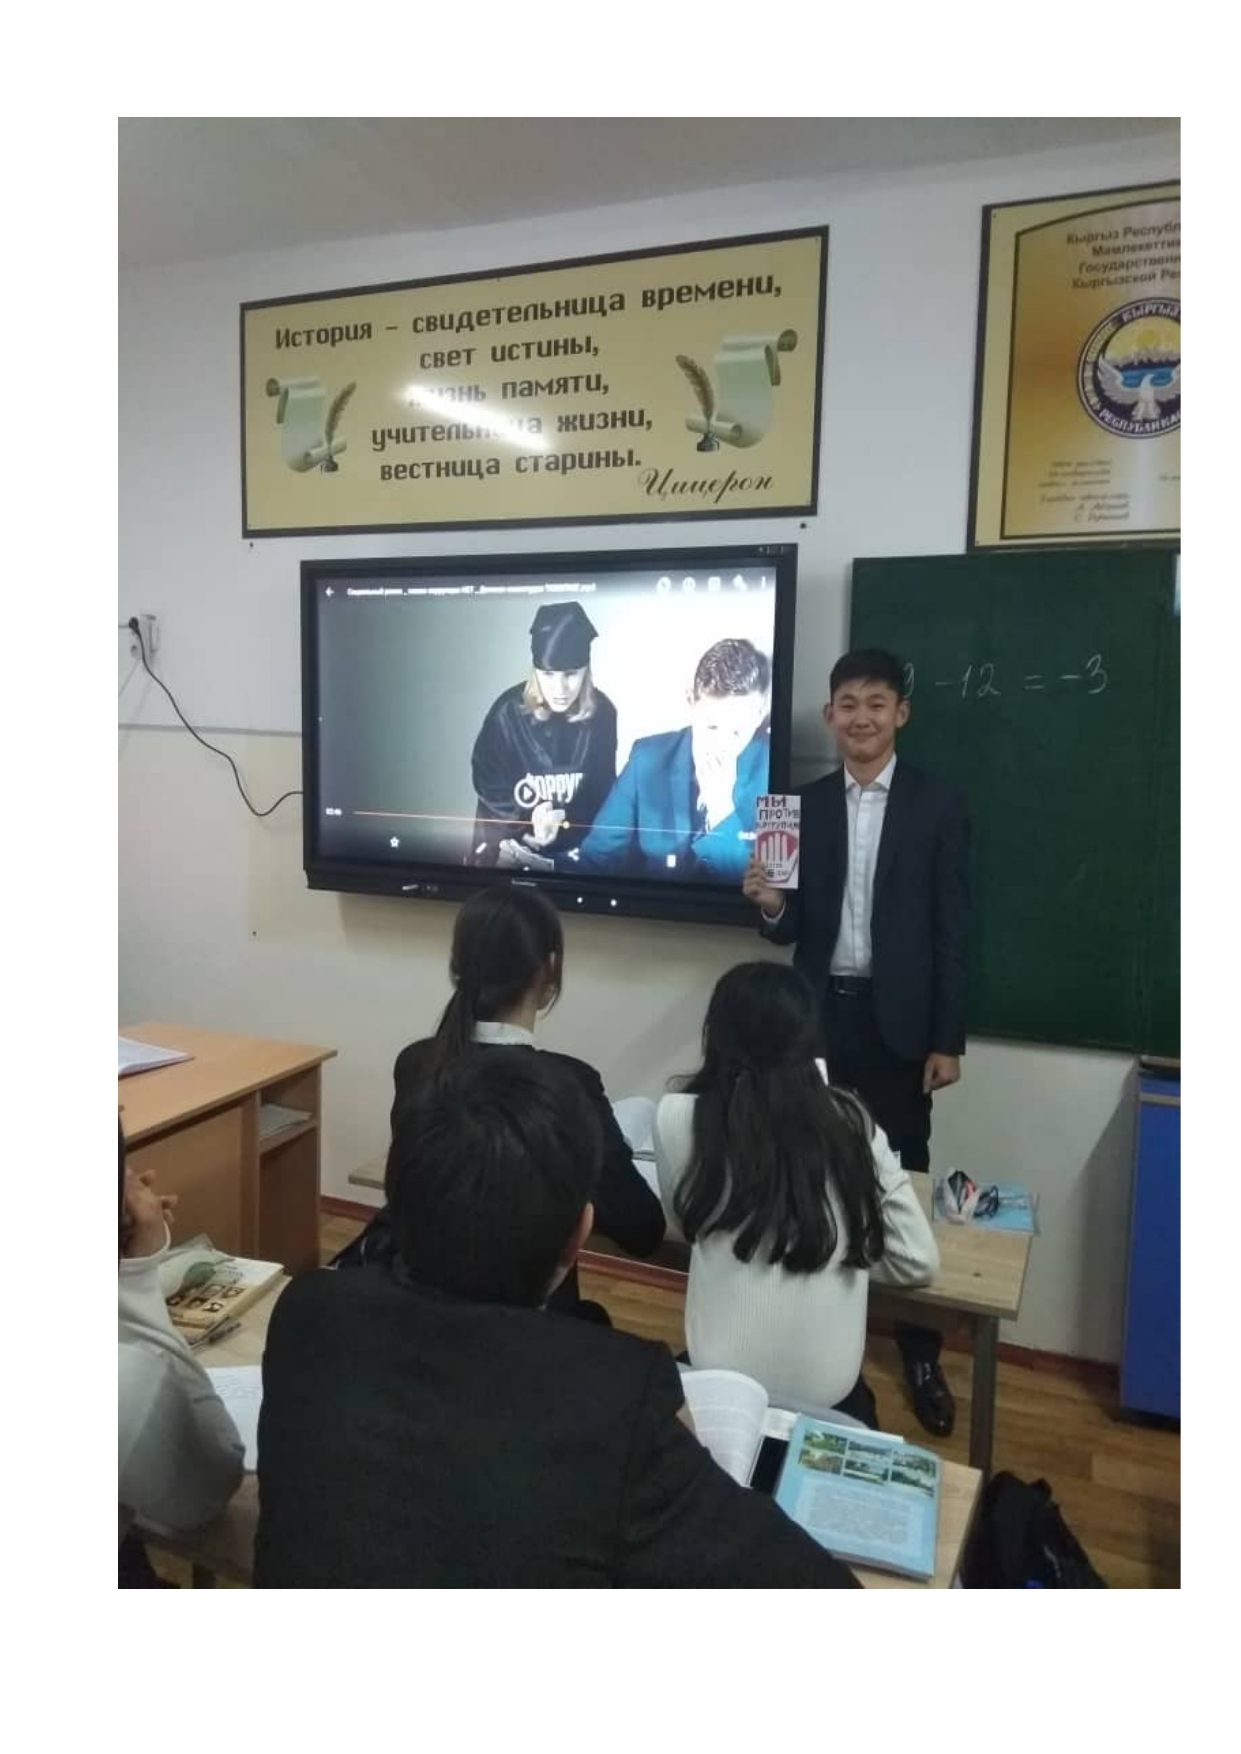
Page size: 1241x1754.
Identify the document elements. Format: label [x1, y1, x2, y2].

picture [118, 117, 1181, 1589]
